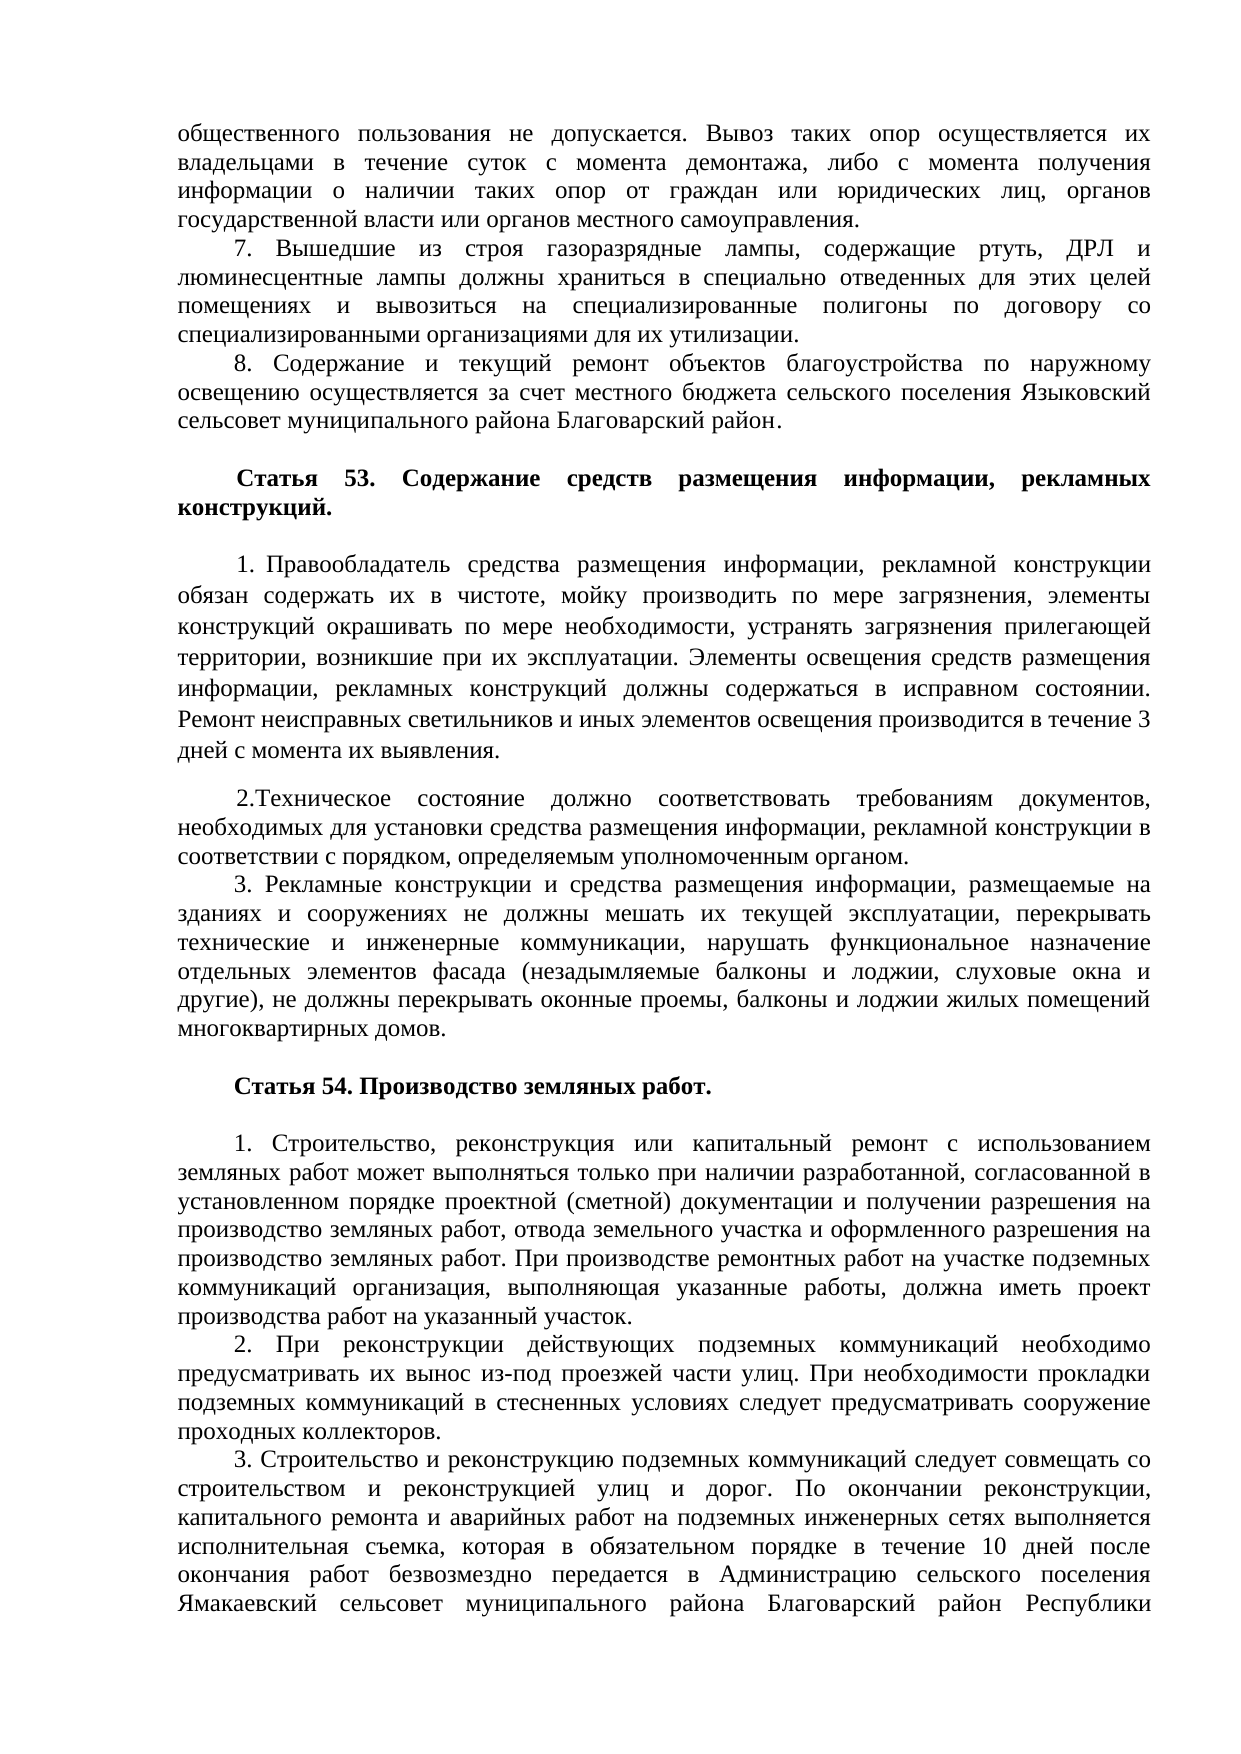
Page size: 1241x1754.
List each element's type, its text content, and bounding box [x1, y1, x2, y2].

text Статья 53. Содержание средств размещения информации, рекламных конструкций. [177, 463, 1152, 521]
text 2.Техническое состояние должно соответствовать требованиям документов, необходимых для установки средства размещения информации, рекламной конструкции в соответствии с порядком, определяемым уполномоченным органом. [177, 783, 1152, 869]
text 7. Вышедшие из строя газоразрядные лампы, содержащие ртуть, ДРЛ и люминесцентные лампы должны храниться в специально отведенных для этих целей помещениях и вывозиться на специализированные полигоны по договору со специализированными организациями для их утилизации. [177, 233, 1152, 348]
text 2. При реконструкции действующих подземных коммуникаций необходимо предусматривать их вынос из-под проезжей части улиц. При необходимости прокладки подземных коммуникаций в стесненных условиях следует предусматривать сооружение проходных коллекторов. [177, 1329, 1152, 1444]
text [177, 1444, 1152, 1617]
text Статья 54. Производство земляных работ. [177, 1071, 1152, 1099]
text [177, 118, 1152, 233]
list Правообладатель средства размещения информации, рекламной конструкции обязан содержать их в чистоте, мойку производить по мере загрязнения, элементы конструкций окрашивать по мере необходимости, устранять загрязнения прилегающей территории, возникшие при их эксплуатации. Элементы освещения средств размещения информации, рекламных конструкций должны содержаться в исправном состоянии. Ремонт неисправных светильников и иных элементов освещения производится в течение 3 дней с момента их выявления. [177, 549, 1152, 764]
text 1. Строительство, реконструкция или капитальный ремонт с использованием земляных работ может выполняться только при наличии разработанной, согласованной в установленном порядке проектной (сметной) документации и получении разрешения на производство земляных работ, отвода земельного участка и оформленного разрешения на производство земляных работ. При производстве ремонтных работ на участке подземных коммуникаций организация, выполняющая указанные работы, должна иметь проект производства работ на указанный участок. [177, 1128, 1152, 1329]
text 8. Содержание и текущий ремонт объектов благоустройства по наружному освещению осуществляется за счет местного бюджета сельского поселения Языковский сельсовет муниципального района Благоварский район. [177, 348, 1152, 434]
text 3. Рекламные конструкции и средства размещения информации, размещаемые на зданиях и сооружениях не должны мешать их текущей эксплуатации, перекрывать технические и инженерные коммуникации, нарушать функциональное назначение отдельных элементов фасада (незадымляемые балконы и лоджии, слуховые окна и другие), не должны перекрывать оконные проемы, балконы и лоджии жилых помещений многоквартирных домов. [177, 869, 1152, 1042]
